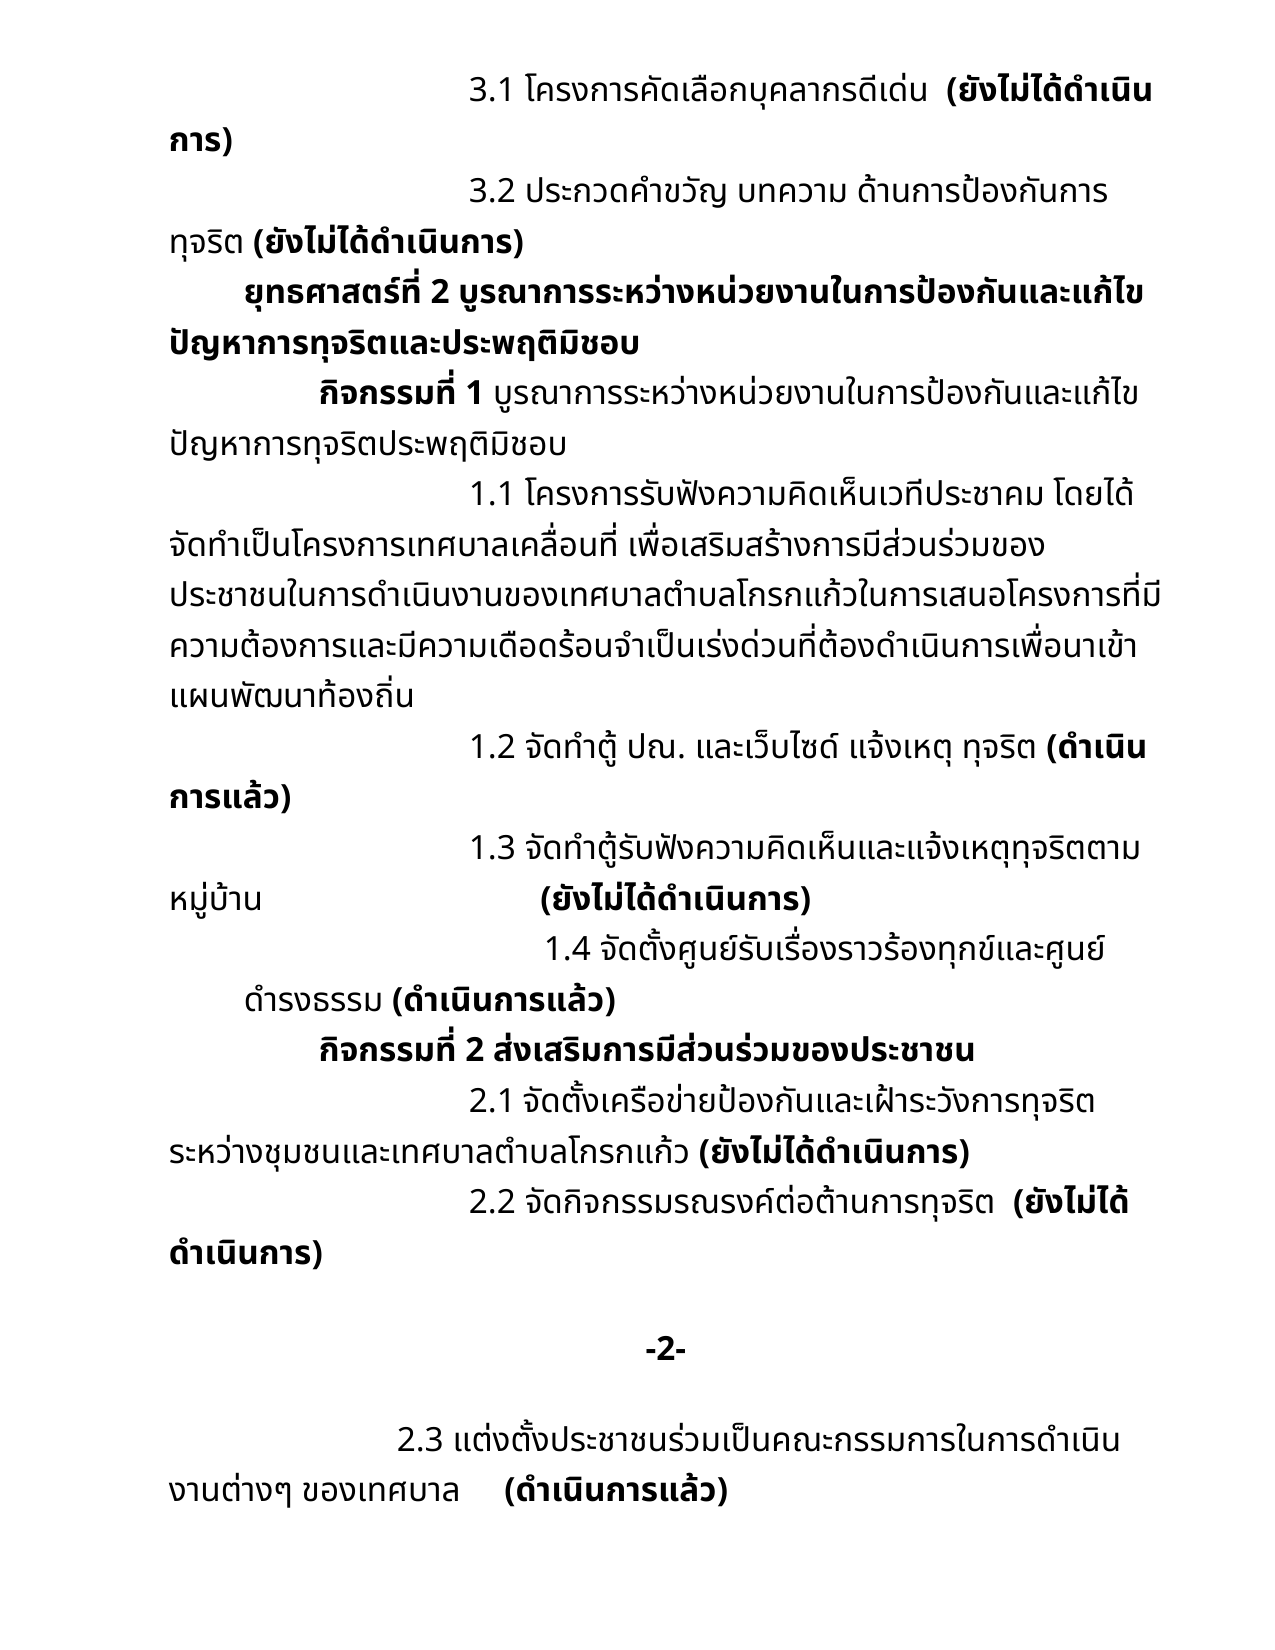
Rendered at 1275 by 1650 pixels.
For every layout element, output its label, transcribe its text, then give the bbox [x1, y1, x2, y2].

text กิจกรรมที่ 2 ส่งเสริมการมีส่วนร่วมของประชาชน [244, 1026, 1162, 1077]
text 1.2 จัดทำตู้ ปณ. และเว็บไซด์ แจ้งเหตุ ทุจริต (ดำเนินการแล้ว) [169, 722, 1162, 824]
text 2.2 จัดกิจกรรมรณรงค์ต่อต้านการทุจริต (ยังไม่ได้ดำเนินการ) [169, 1178, 1162, 1279]
text 1.1 โครงการรับฟังความคิดเห็นเวทีประชาคม โดยได้จัดทำเป็นโครงการเทศบาลเคลื่อนที่ เพื่อเสริมสร้างการมีส่วนร่วมของประชาชนในการดำเนินงานของเทศบาลตำบลโกรกแก้วในการเสนอโครงการที่มีความต้องการและมีความเดือดร้อนจำเป็นเร่งด่วนที่ต้องดำเนินการเพื่อนาเข้าแผนพัฒนาท้องถิ่น [169, 470, 1162, 722]
text -2- [169, 1325, 1162, 1370]
text 3.1 โครงการคัดเลือกบุคลากรดีเด่น (ยังไม่ได้ดำเนินการ) [169, 66, 1162, 167]
text 2.1จัดตั้งเครือข่ายป้องกันและเฝ้าระวังการทุจริตระหว่างชุมชนและเทศบาลตำบลโกรกแก้ว (ยังไม่ได้ดำเนินการ) [169, 1077, 1162, 1178]
text 3.2 ประกวดคำขวัญ บทความ ด้านการป้องกันการทุจริต (ยังไม่ได้ดำเนินการ) [169, 167, 1162, 268]
text ยุทธศาสตร์ที่ 2 บูรณาการระหว่างหน่วยงานในการป้องกันและแก้ไขปัญหาการทุจริตและประพฤติมิชอบ [169, 268, 1162, 369]
text กิจกรรมที่ 1 บูรณาการระหว่างหน่วยงานในการป้องกันและแก้ไขปัญหาการทุจริตประพฤติมิชอบ [169, 369, 1162, 470]
text 2.3 แต่งตั้งประชาชนร่วมเป็นคณะกรรมการในการดำเนินงานต่างๆ ของเทศบาล (ดำเนินการแล้ว) [169, 1416, 1162, 1517]
text 1.4 จัดตั้งศูนย์รับเรื่องราวร้องทุกข์และศูนย์ดำรงธรรม (ดำเนินการแล้ว) [244, 925, 1162, 1026]
text 1.3 จัดทำตู้รับฟังความคิดเห็นและแจ้งเหตุทุจริตตามหมู่บ้าน (ยังไม่ได้ดำเนินการ) [169, 824, 1162, 925]
